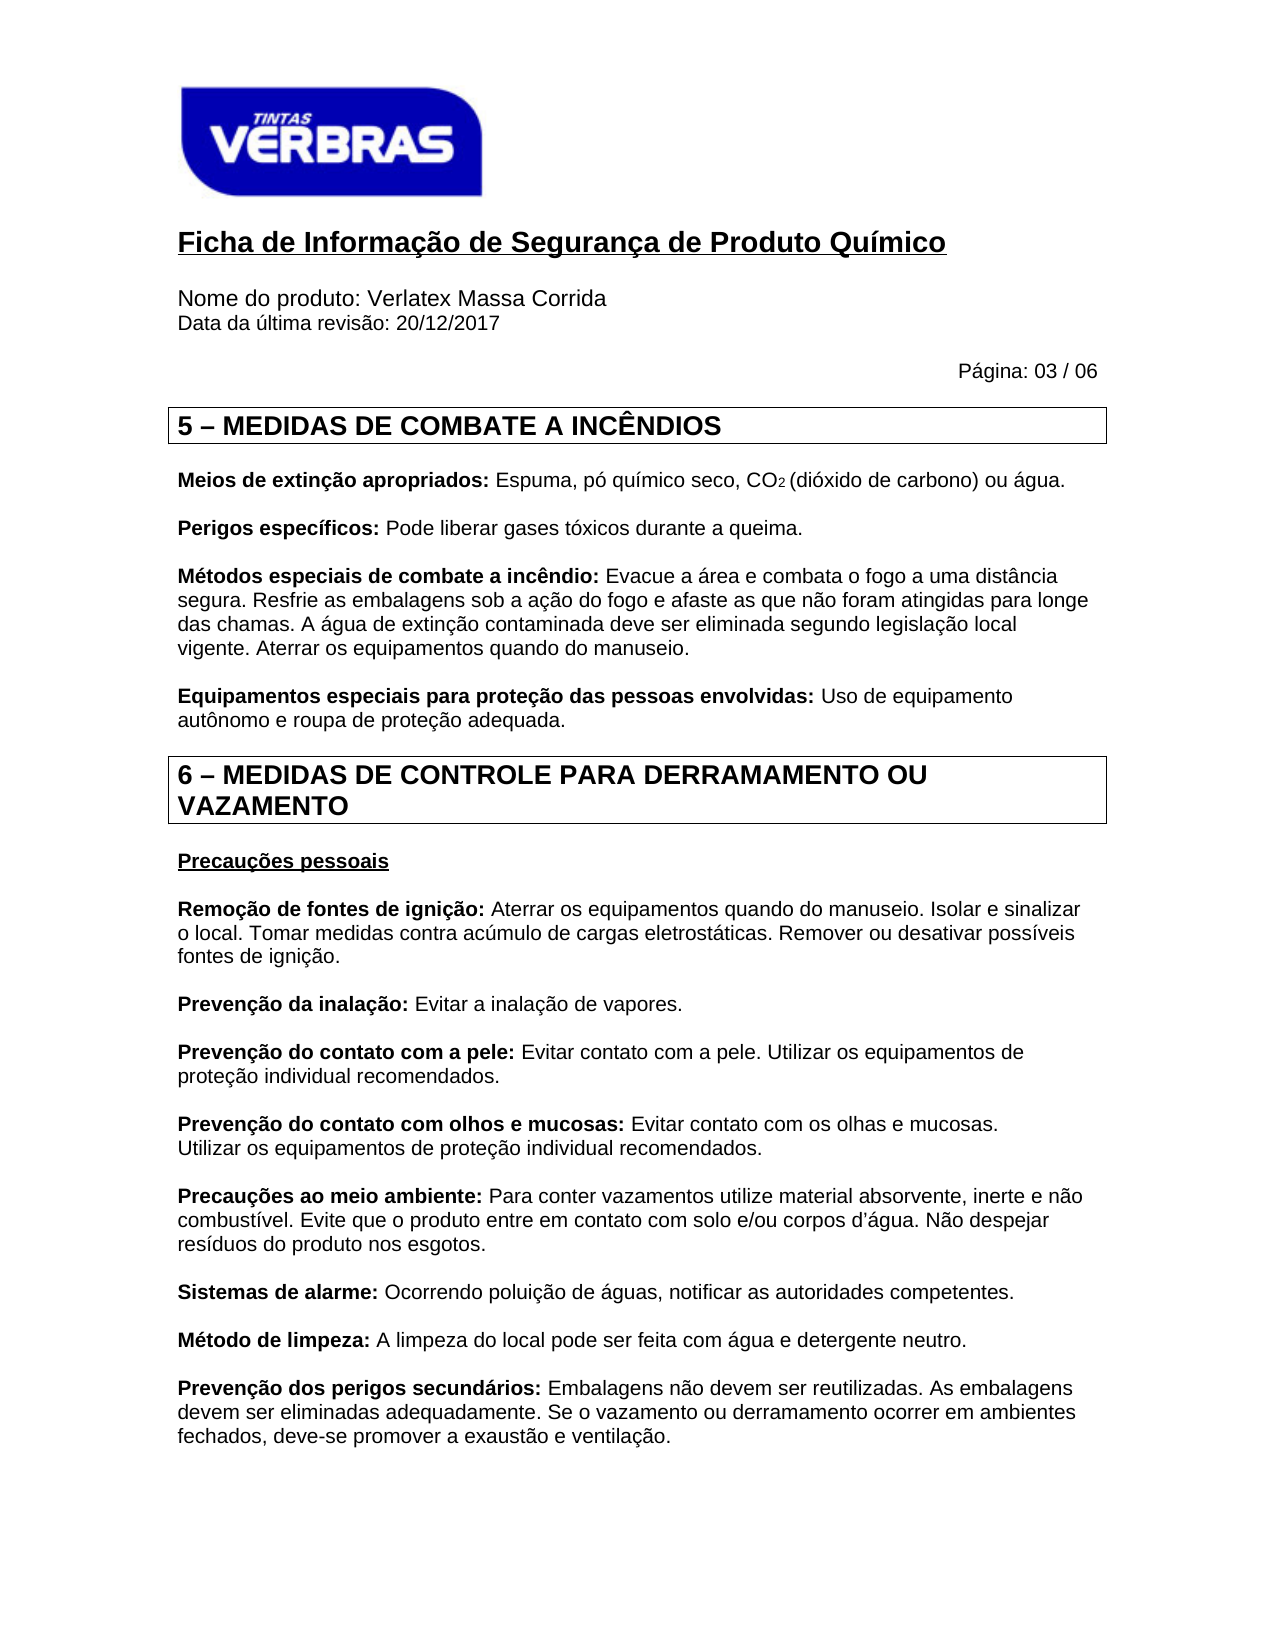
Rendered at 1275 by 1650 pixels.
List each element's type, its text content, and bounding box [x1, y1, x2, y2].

text Prevenção dos perigos secundários: Embalagens não devem ser reutilizadas. As embalagens devem ser eliminadas adequadamente. Se o vazamento ou derramamento ocorrer em ambientes [177, 1376, 1098, 1423]
text Equipamentos especiais para proteção das pessoas envolvidas: Uso de equipamento autônomo e roupa de proteção adequada. [177, 684, 1098, 732]
text Meios de extinção apropriados: Espuma, pó químico seco, CO2 (dióxido de carbono) ou água. [177, 468, 1098, 492]
text Prevenção do contato com olhos e mucosas: Evitar contato com os olhas e mucosas. [177, 1112, 1098, 1136]
text vigente. Aterrar os equipamentos quando do manuseio. [177, 636, 1098, 660]
text Prevenção da inalação: Evitar a inalação de vapores. [177, 992, 1098, 1016]
picture [177, 73, 487, 216]
text Precauções ao meio ambiente: Para conter vazamentos utilize material absorvente, inerte e não combustível. Evite que o produto entre em contato com solo e/ou corpos d’água. Não despejar [177, 1184, 1098, 1232]
text Sistemas de alarme: Ocorrendo poluição de águas, notificar as autoridades competentes. [177, 1280, 1098, 1304]
text Página: 03 / 06 [177, 359, 1098, 383]
text 5 – MEDIDAS DE COMBATE A INCÊNDIOS [169, 408, 1106, 443]
text Método de limpeza: A limpeza do local pode ser feita com água e detergente neutro. [177, 1328, 1098, 1352]
text Métodos especiais de combate a incêndio: Evacue a área e combata o fogo a uma distância segura. Resfrie as embalagens sob a ação do fogo e afaste as que não foram atingidas para longe das chamas. A água de extinção contaminada deve ser eliminada segundo legislação local [177, 564, 1098, 636]
text fechados, deve-se promover a exaustão e ventilação. [177, 1423, 1098, 1447]
text Utilizar os equipamentos de proteção individual recomendados. [177, 1136, 1098, 1160]
text resíduos do produto nos esgotos. [177, 1232, 1098, 1256]
text 6 – MEDIDAS DE CONTROLE PARA DERRAMAMENTO OU VAZAMENTO [169, 757, 1106, 823]
text Remoção de fontes de ignição: Aterrar os equipamentos quando do manuseio. Isolar e sinalizar o local. Tomar medidas contra acúmulo de cargas eletrostáticas. Remover ou desativar possíveis fontes de ignição. [177, 896, 1098, 968]
text Precauções pessoais [177, 848, 1098, 872]
text Perigos específicos: Pode liberar gases tóxicos durante a queima. [177, 516, 1098, 540]
text Prevenção do contato com a pele: Evitar contato com a pele. Utilizar os equipamentos de proteção individual recomendados. [177, 1040, 1098, 1088]
